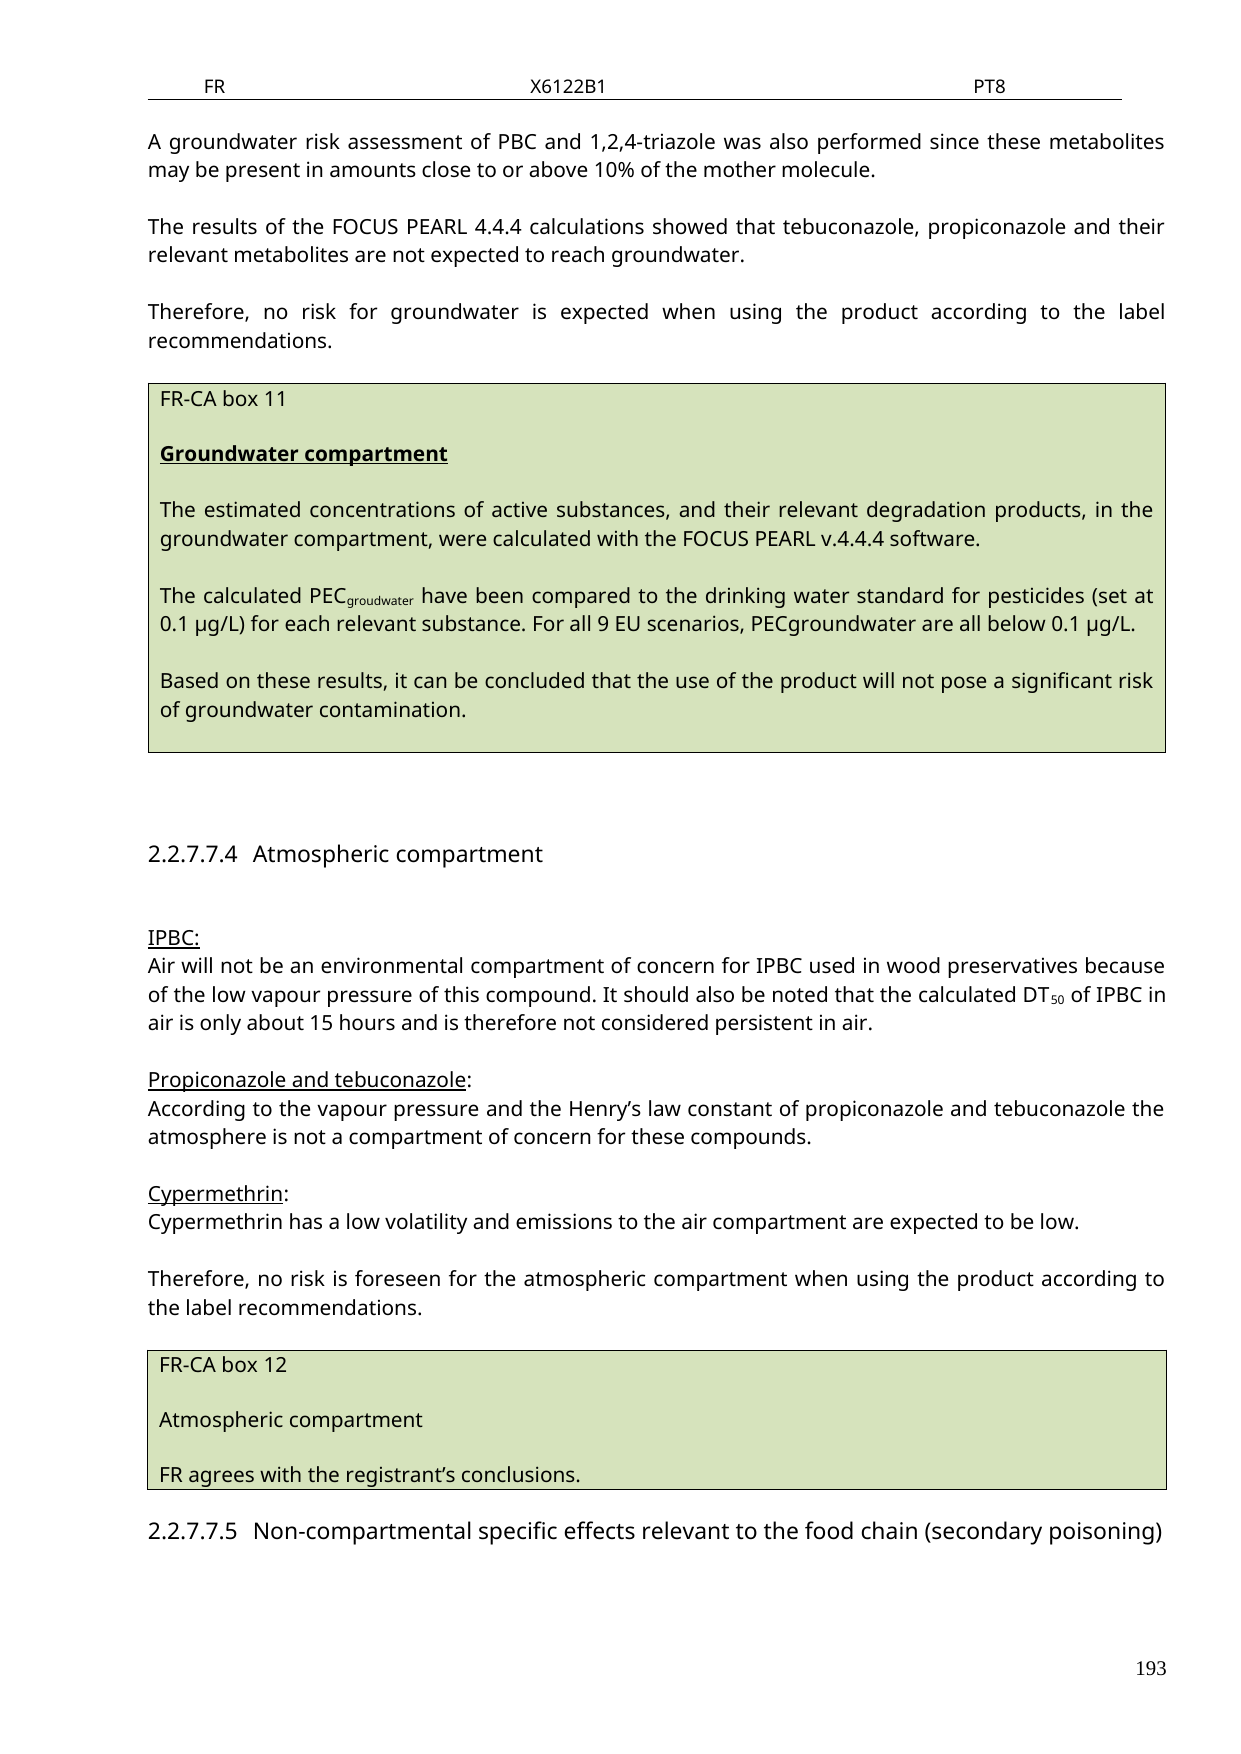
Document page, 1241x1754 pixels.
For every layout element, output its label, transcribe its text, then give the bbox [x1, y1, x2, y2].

text A groundwater risk assessment of PBC and 1,2,4-triazole was also performed since these metabolites may be present in amounts close to or above 10% of the mother molecule. [148, 127, 1166, 184]
text Cypermethrin: [148, 1179, 1166, 1207]
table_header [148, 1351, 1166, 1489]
text IPBC: [148, 923, 1166, 951]
text According to the vapour pressure and the Henry’s law constant of propiconazole and tebuconazole the atmosphere is not a compartment of concern for these compounds. [148, 1094, 1166, 1151]
subtitle Atmospheric compartment [148, 841, 1166, 868]
text Therefore, no risk for groundwater is expected when using the product according to the label recommendations. [148, 297, 1166, 354]
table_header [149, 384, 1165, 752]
text Therefore, no risk is foreseen for the atmospheric compartment when using the product according to the label recommendations. [148, 1264, 1166, 1321]
text Air will not be an environmental compartment of concern for IPBC used in wood preservatives because of the low vapour pressure of this compound. It should also be noted that the calculated DT50 of IPBC in air is only about 15 hours and is therefore not considered persistent in air. [148, 951, 1166, 1037]
subtitle Non-compartmental specific effects relevant to the food chain (secondary poisoning) [148, 1518, 1166, 1572]
text Cypermethrin has a low volatility and emissions to the air compartment are expected to be low. [148, 1207, 1166, 1236]
text The results of the FOCUS PEARL 4.4.4 calculations showed that tebuconazole, propiconazole and their relevant metabolites are not expected to reach groundwater. [148, 212, 1166, 269]
text Propiconazole and tebuconazole: [148, 1065, 1166, 1094]
